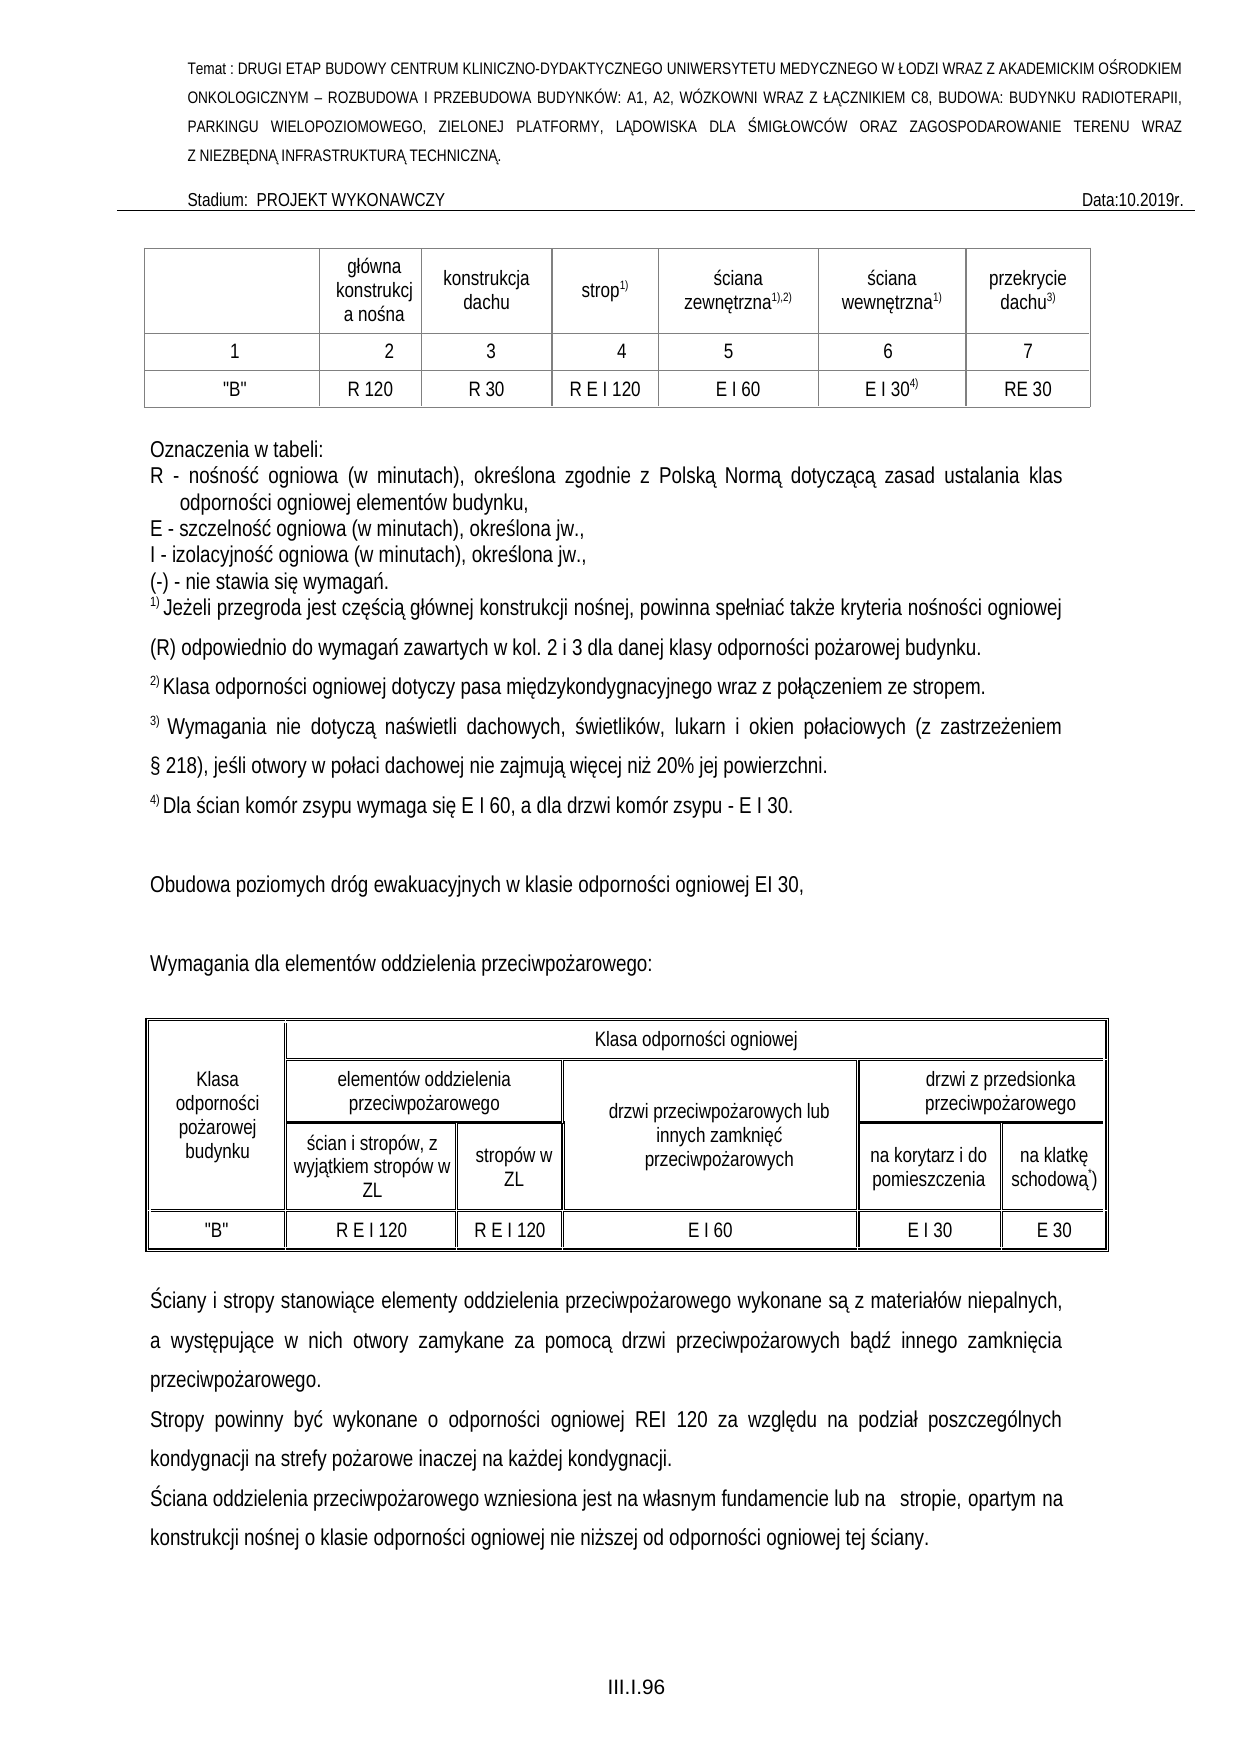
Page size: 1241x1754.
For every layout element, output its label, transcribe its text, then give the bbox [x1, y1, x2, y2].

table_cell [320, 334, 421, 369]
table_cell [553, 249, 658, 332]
text Oznaczenia w tabeli: [150, 436, 1063, 462]
text 1) Jeżeli przegroda jest częścią głównej konstrukcji nośnej, powinna spełniać także kryteria nośności ogniowej (R) odpowiednio do wymagań zawartych w kol. 2 i 3 dla danej klasy odporności pożarowej budynku. [150, 594, 1063, 660]
text Ściana oddzielenia przeciwpożarowego wzniesiona jest na własnym fundamencie lub na stropie, opartym na konstrukcji nośnej o klasie odporności ogniowej nie niższej od odporności ogniowej tej ściany. [150, 1485, 1063, 1551]
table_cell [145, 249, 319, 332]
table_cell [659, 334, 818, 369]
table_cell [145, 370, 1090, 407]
text Obudowa poziomych dróg ewakuacyjnych w klasie odporności ogniowej EI 30, [150, 871, 1063, 897]
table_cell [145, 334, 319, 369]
text 3) Wymagania nie dotyczą naświetli dachowych, świetlików, lukarn i okien połaciowych (z zastrzeżeniem § 218), jeśli otwory w połaci dachowej nie zajmują więcej niż 20% jej powierzchni. [150, 713, 1063, 778]
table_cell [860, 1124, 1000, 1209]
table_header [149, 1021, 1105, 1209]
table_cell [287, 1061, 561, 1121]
text 2) Klasa odporności ogniowej dotyczy pasa międzykondygnacyjnego wraz z połączeniem ze stropem. [150, 673, 1063, 699]
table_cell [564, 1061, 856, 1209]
text Wymagania dla elementów oddzielenia przeciwpożarowego: [150, 949, 1063, 976]
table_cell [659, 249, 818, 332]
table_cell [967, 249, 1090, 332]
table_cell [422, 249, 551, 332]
text R - nośność ogniowa (w minutach), określona zgodnie z Polską Normą dotyczącą zasad ustalania klas odporności ogniowej elementów budynku, [150, 462, 1063, 515]
text Stropy powinny być wykonane o odporności ogniowej REI 120 za względu na podział poszczególnych kondygnacji na strefy pożarowe inaczej na każdej kondygnacji. [150, 1406, 1063, 1472]
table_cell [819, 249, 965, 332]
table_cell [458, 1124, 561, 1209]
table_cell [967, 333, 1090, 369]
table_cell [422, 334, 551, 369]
text I - izolacyjność ogniowa (w minutach), określona jw., [150, 541, 1063, 568]
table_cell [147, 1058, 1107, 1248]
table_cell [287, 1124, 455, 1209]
text 4) Dla ścian komór zsypu wymaga się E I dla drzwi komór zsypu - E I 30. [150, 792, 1063, 818]
text E - szczelność ogniowa (w minutach), określona jw., [150, 515, 1063, 541]
text Ściany i stropy stanowiące elementy oddzielenia przeciwpożarowego wykonane są z materiałów niepalnych, a występujące w nich otwory zamykane za pomocą drzwi przeciwpożarowych bądź innego zamknięcia przeciwpożarowego. [150, 1287, 1063, 1393]
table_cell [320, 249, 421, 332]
text (-) - nie stawia się wymagań. [150, 568, 1063, 594]
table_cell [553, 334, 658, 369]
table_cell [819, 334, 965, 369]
